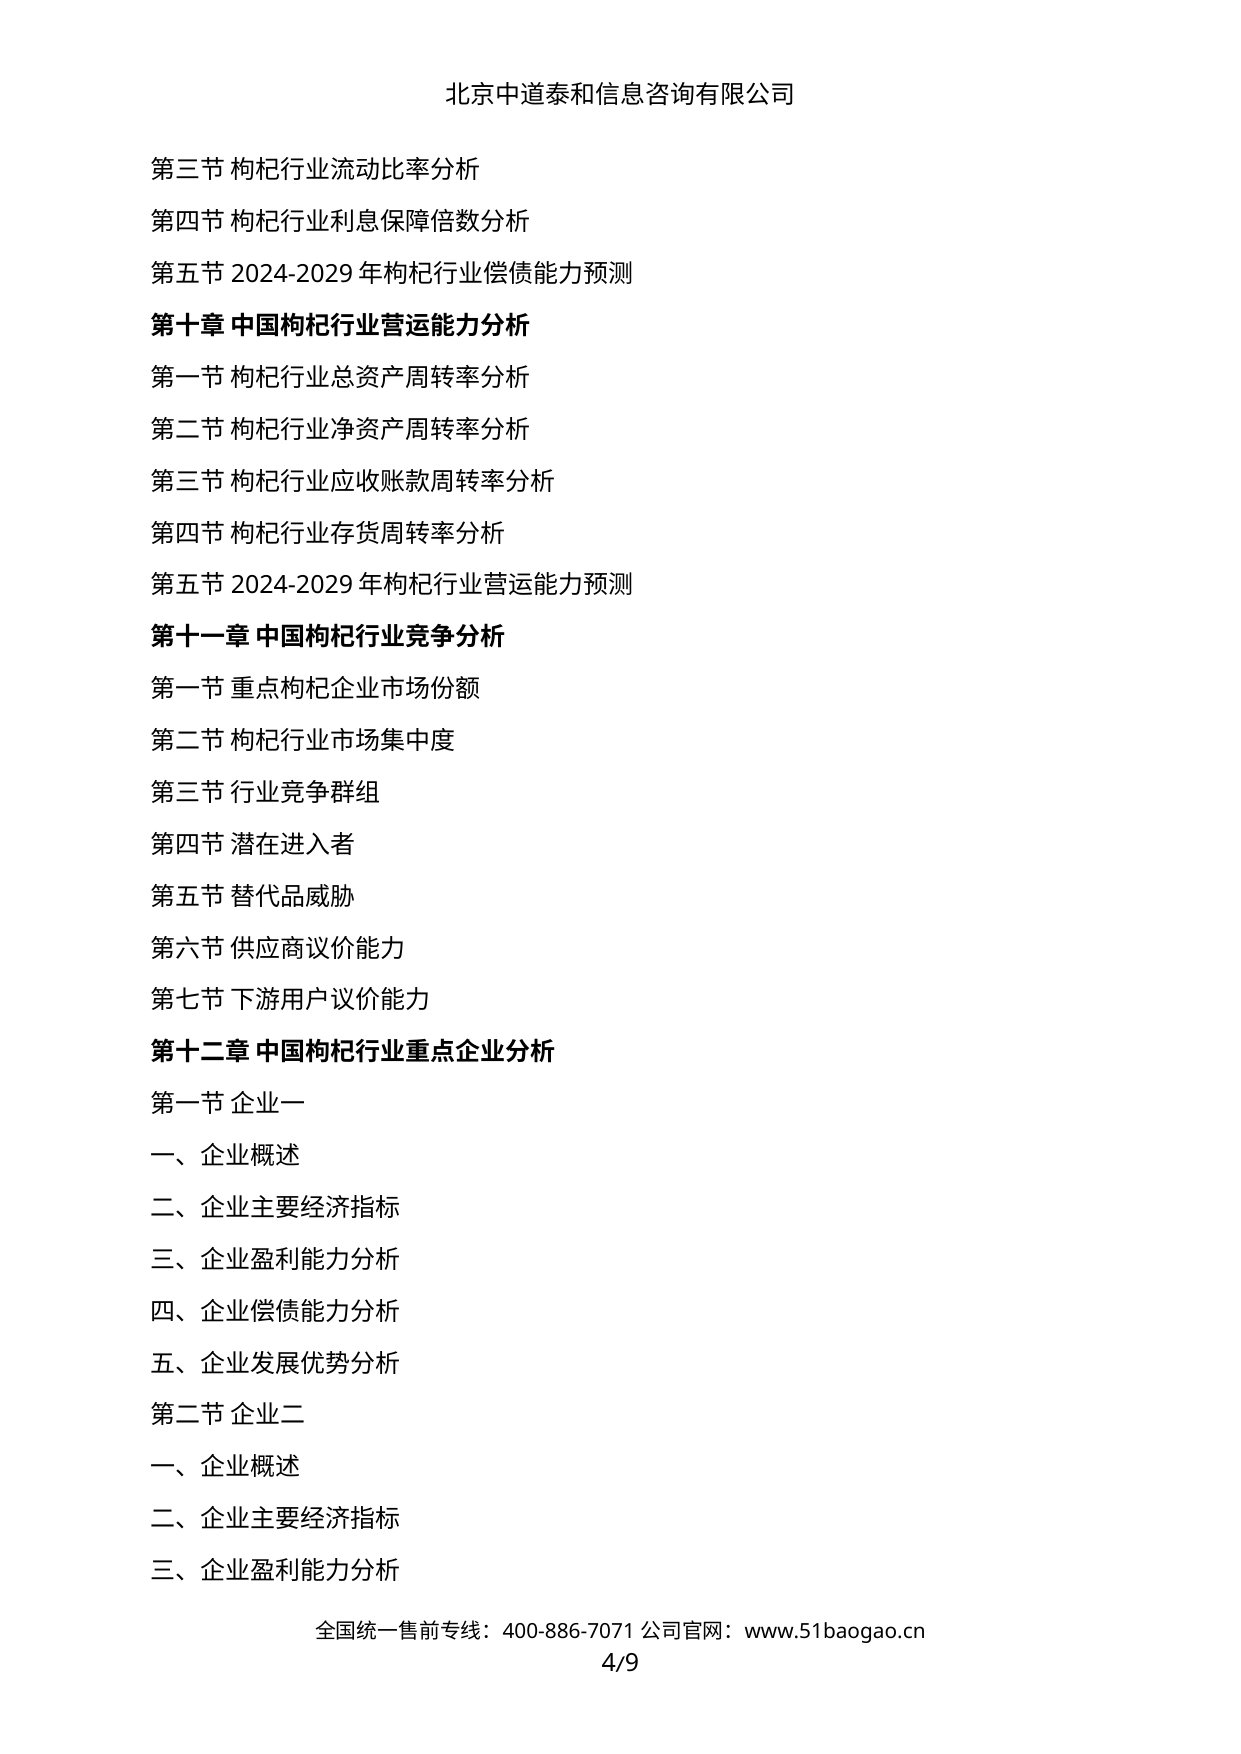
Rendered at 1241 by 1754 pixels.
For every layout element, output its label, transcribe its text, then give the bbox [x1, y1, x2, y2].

text 第四节 潜在进入者 [150, 824, 1090, 861]
text 三、企业盈利能力分析 [150, 1239, 1090, 1276]
text 第十一章 中国枸杞行业竞争分析 [150, 617, 1090, 653]
text 三、企业盈利能力分析 [150, 1551, 1090, 1587]
text 第二节 枸杞行业市场集中度 [150, 721, 1090, 757]
text 二、企业主要经济指标 [150, 1499, 1090, 1535]
text 四、企业偿债能力分析 [150, 1291, 1090, 1327]
text 第五节 2024-2029年枸杞行业营运能力预测 [150, 565, 1090, 601]
text 第三节 枸杞行业应收账款周转率分析 [150, 461, 1090, 497]
text 第三节 行业竞争群组 [150, 772, 1090, 809]
text 一、企业概述 [150, 1136, 1090, 1172]
text 第一节 企业一 [150, 1084, 1090, 1120]
text 一、企业概述 [150, 1447, 1090, 1483]
text 第三节 枸杞行业流动比率分析 [150, 150, 1090, 186]
text 第四节 枸杞行业利息保障倍数分析 [150, 202, 1090, 238]
text 五、企业发展优势分析 [150, 1343, 1090, 1379]
text 第二节 企业二 [150, 1395, 1090, 1431]
text 第一节 枸杞行业总资产周转率分析 [150, 357, 1090, 394]
text 第五节 2024-2029年枸杞行业偿债能力预测 [150, 254, 1090, 290]
text 第五节 替代品威胁 [150, 876, 1090, 912]
text 二、企业主要经济指标 [150, 1187, 1090, 1224]
text 第四节 枸杞行业存货周转率分析 [150, 513, 1090, 549]
text 第六节 供应商议价能力 [150, 928, 1090, 964]
text 第十章 中国枸杞行业营运能力分析 [150, 306, 1090, 342]
text 第十二章 中国枸杞行业重点企业分析 [150, 1032, 1090, 1068]
text 第七节 下游用户议价能力 [150, 980, 1090, 1016]
text 第二节 枸杞行业净资产周转率分析 [150, 409, 1090, 446]
text 第一节 重点枸杞企业市场份额 [150, 669, 1090, 705]
